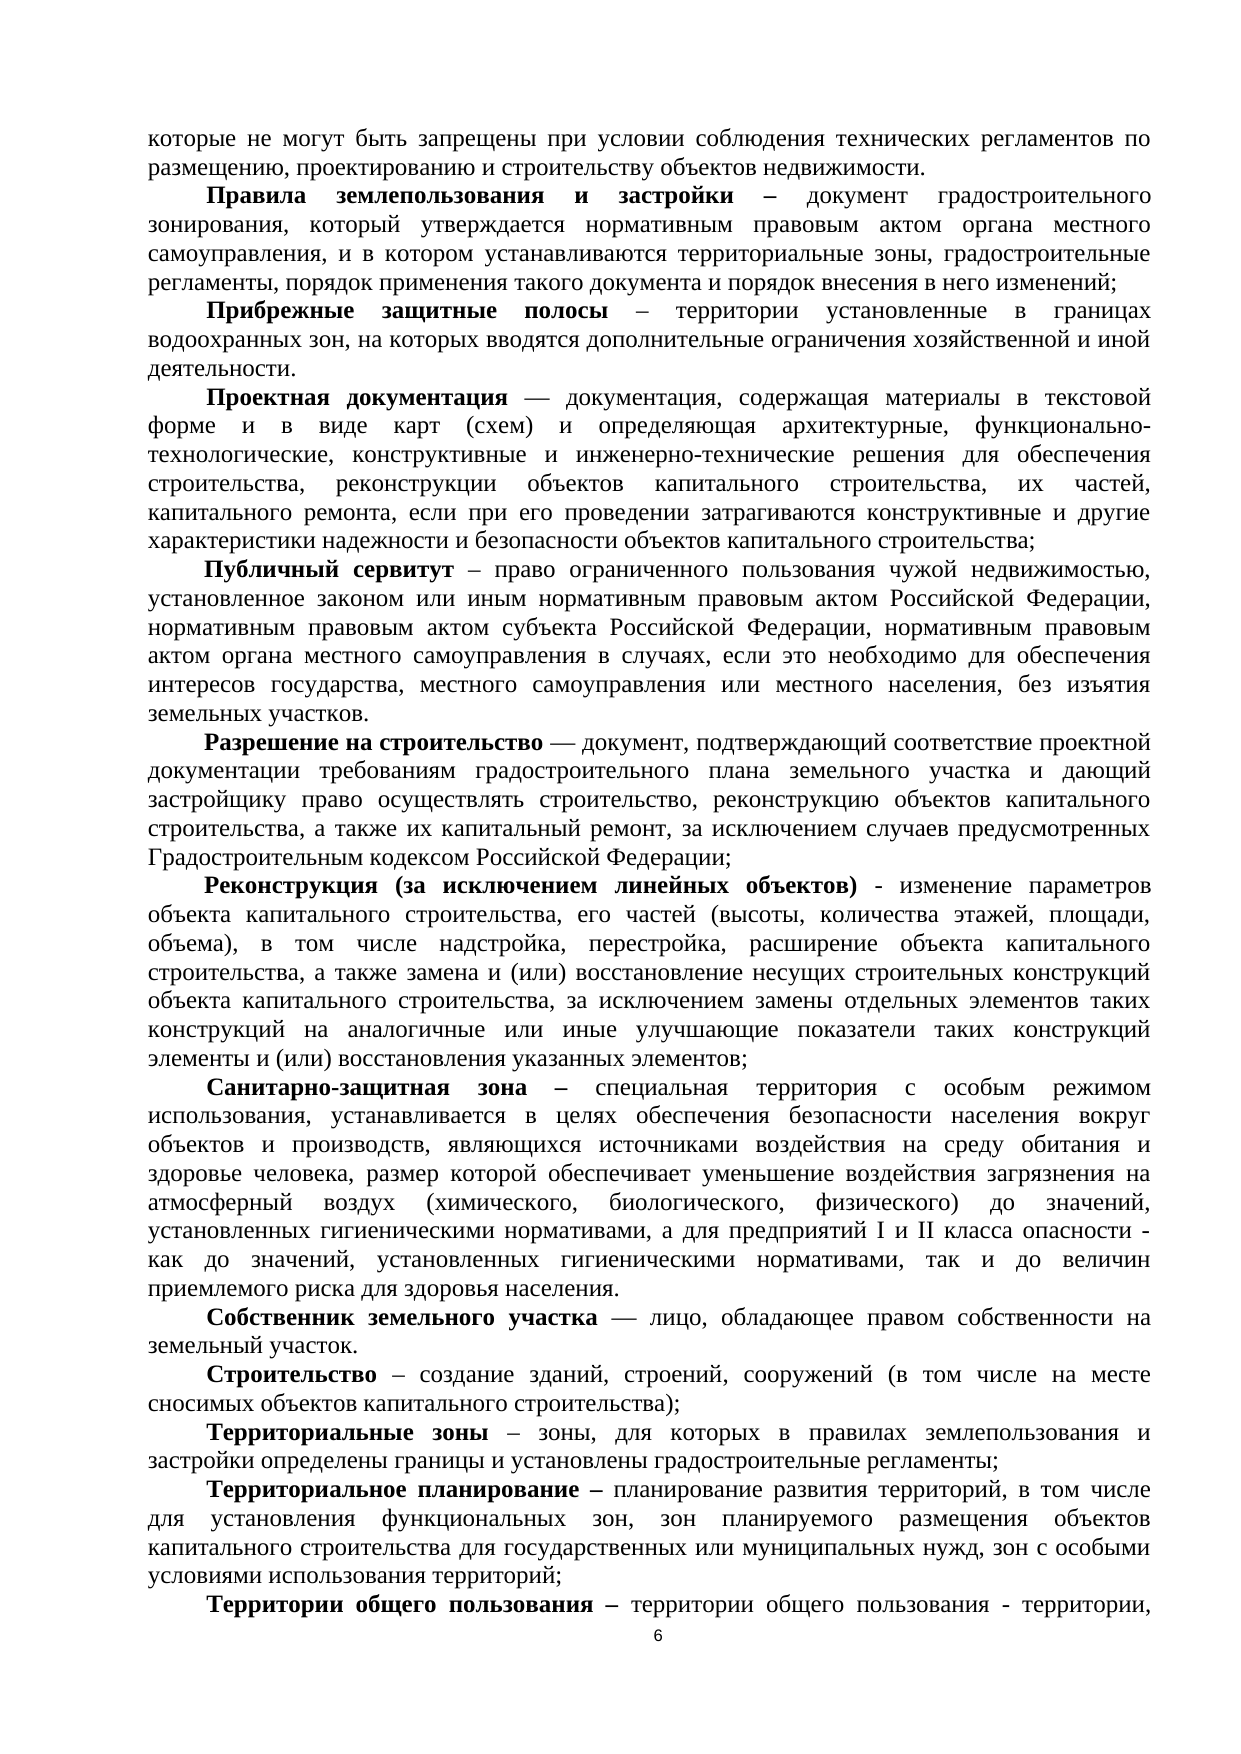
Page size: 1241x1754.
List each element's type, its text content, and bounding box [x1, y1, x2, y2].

text Публичный сервитут – право ограниченного пользования чужой недвижимостью, установленное законом или иным нормативным правовым актом Российской Федерации, нормативным правовым актом субъекта Российской Федерации, нормативным правовым актом органа местного самоуправления в случаях, если это необходимо для обеспечения интересов государства, местного самоуправления или местного населения, без изъятия земельных участков. [148, 554, 1152, 727]
list Санитарно-защитная зона – специальная территория с особым режимом использования, устанавливается в целях обеспечения безопасности населения вокруг объектов и производств, являющихся источниками воздействия на среду обитания и здоровье человека, размер которой обеспечивает уменьшение воздействия загрязнения на атмосферный воздух (химического, биологического, физического) до значений, установленных гигиеническими нормативами, а для предприятий I и II класса опасности - как до значений, установленных гигиеническими нормативами, так и до величин приемлемого риска для здоровья населения. [148, 1072, 1152, 1302]
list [148, 1589, 1152, 1618]
list Правила землепользования и застройки – документ градостроительного зонирования, который утверждается нормативным правовым актом органа местного самоуправления, и в котором устанавливаются территориальные зоны, градостроительные регламенты, порядок применения такого документа и порядок внесения в него изменений; [148, 180, 1152, 295]
list Территориальные зоны – зоны, для которых в правилах землепользования и застройки определены границы и установлены градостроительные регламенты; [148, 1417, 1152, 1474]
list Строительство – создание зданий, строений, сооружений (в том числе на месте сносимых объектов капитального строительства); [148, 1359, 1152, 1417]
text Реконструкция (за исключением линейных объектов) - изменение параметров объекта капитального строительства, его частей (высоты, количества этажей, площади, объема), в том числе надстройка, перестройка, расширение объекта капитального строительства, а также замена и (или) восстановление несущих строительных конструкций объекта капитального строительства, за исключением замены отдельных элементов таких конструкций на аналогичные или иные улучшающие показатели таких конструкций элементы и (или) восстановления указанных элементов; [148, 870, 1152, 1072]
text Разрешение на строительство — документ, подтверждающий соответствие проектной документации требованиям градостроительного плана земельного участка и дающий застройщику право осуществлять строительство, реконструкцию объектов капитального строительства, а также их капитальный ремонт, за исключением случаев предусмотренных Градостроительным кодексом Российской Федерации; [148, 727, 1152, 870]
list Проектная документация — документация, содержащая материалы в текстовой форме и в виде карт (схем) и определяющая архитектурные, функционально-технологические, конструктивные и инженерно-технические решения для обеспечения строительства, реконструкции объектов капитального строительства, их частей, капитального ремонта, если при его проведении затрагиваются конструктивные и другие характеристики надежности и безопасности объектов капитального строительства; [148, 382, 1152, 554]
list Прибрежные защитные полосы – территории установленные в границах водоохранных зон, на которых вводятся дополнительные ограничения хозяйственной и иной деятельности. [148, 295, 1152, 382]
list Территориальное планирование – планирование развития территорий, в том числе для установления функциональных зон, зон планируемого размещения объектов капитального строительства для государственных или муниципальных нужд, зон с особыми условиями использования территорий; [148, 1474, 1152, 1589]
list Собственник земельного участка — лицо, обладающее правом собственности на земельный участок. [148, 1302, 1152, 1359]
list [148, 123, 1152, 180]
